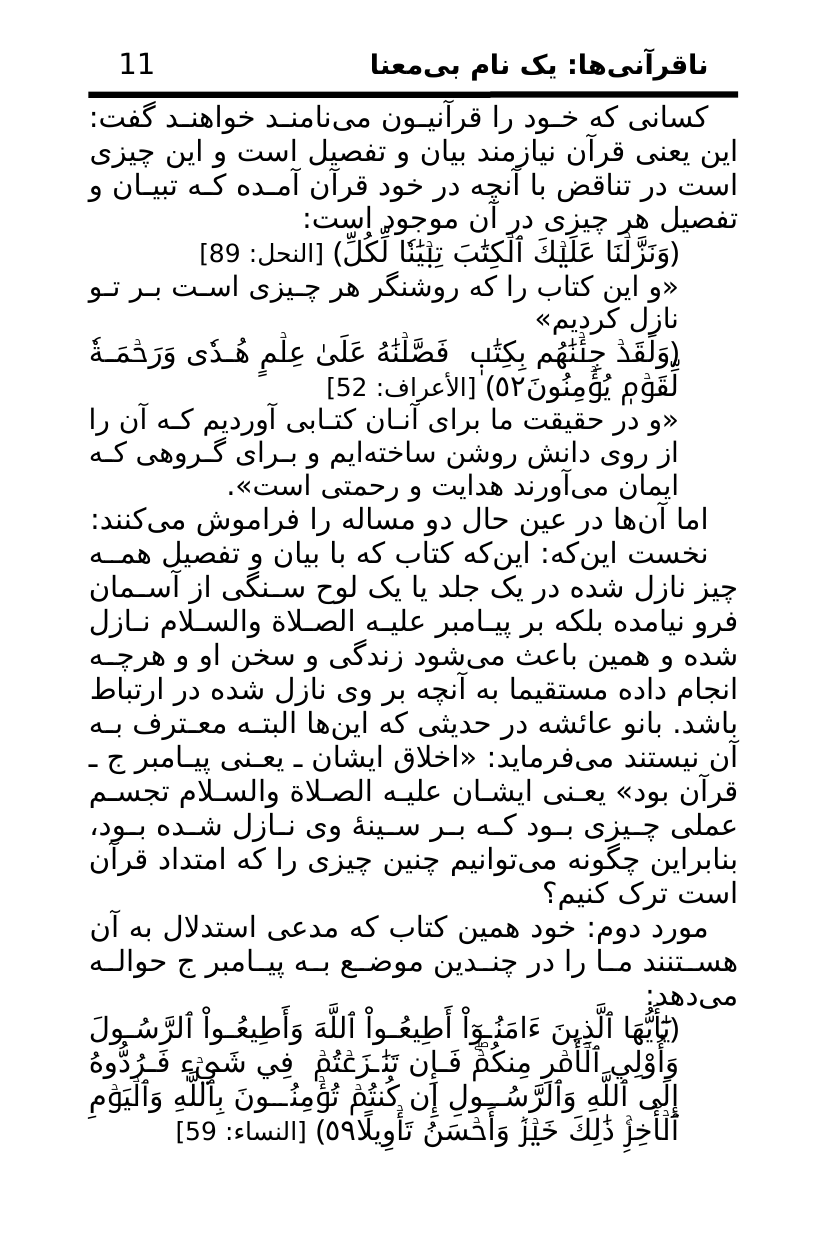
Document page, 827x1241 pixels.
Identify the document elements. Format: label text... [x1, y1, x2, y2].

text ﴿وَلَقَدۡ جِئۡنَٰهُم بِكِتَٰبٖ فَصَّلۡنَٰهُ عَلَىٰ عِلۡمٍ هُدٗى وَرَحۡمَةٗ لِّقَوۡمٖ يُؤۡمِنُونَ٥٢﴾ [الأعراف: 52] [89, 335, 679, 403]
text ﴿يَٰٓأَيُّهَا ٱلَّذِينَ ءَامَنُوٓاْ أَطِيعُواْ ٱللَّهَ وَأَطِيعُواْ ٱلرَّسُولَ وَأُوْلِي ٱلۡأَمۡرِ مِنكُمۡۖ فَإِن تَنَٰزَعۡتُمۡ فِي شَيۡءٖ فَرُدُّوهُ إِلَى ٱللَّهِ وَٱلرَّسُولِ إِن كُنتُمۡ تُؤۡمِنُونَ بِٱللَّهِ وَٱلۡيَوۡمِ ٱلۡأٓخِرِۚ ذَٰلِكَ خَيۡرٞ وَأَحۡسَنُ تَأۡوِيلًا٥٩﴾ [النساء: 59] [89, 1012, 679, 1148]
text «و این کتاب را که روشنگر هر چیزی است بر تو نازل کردیم» [89, 270, 679, 335]
text ﴿وَنَزَّلۡنَا عَلَيۡكَ ٱلۡكِتَٰبَ تِبۡيَٰنٗا لِّكُلِّ﴾ [النحل: 89] [89, 236, 333, 270]
text «و در حقیقت ما برای آنان کتابی آوردیم که آن را از روی دانش روشن ساخته‌ایم و برای گروهی که ایمان می‌آورند هدایت و رحمتی است». [89, 403, 679, 502]
text کسانی که خود را قرآنیون می‌نامند خواهند گفت: این یعنی قرآن نیازمند بیان و تفصیل است و این چیزی است در تناقض با آنچه در خود قرآن آمده که تبیان و تفصیل هر چیزی در آن موجود است: [89, 100, 738, 236]
text نخست این‌که: این‌که کتاب که با بیان و تفصیل همه چیز نازل شده در یک جلد یا یک لوح سنگی از آسمان فرو نیامده بلکه بر پیامبر علیه الصلاة والسلام نازل شده و همین باعث می‌شود زندگی و سخن او و هرچه انجام داده مستقیما به آنچه بر وی نازل شده در ارتباط باشد. بانو عائشه در حدیثی که این‌ها البته معترف به آن نیستند می‌فرماید: «اخلاق ایشان ـ یعنی پیامبر ج ـ قرآن بود» یعنی ایشان علیه الصلاة والسلام تجسم عملی چیزی بود که بر سینۀ وی نازل شده بود، بنابراین چگونه می‌توانیم چنین چیزی را که امتداد قرآن است ترک کنیم؟ [89, 536, 738, 910]
text مورد دوم: خود همین کتاب که مدعی استدلال به آن هستنند ما را در چندین موضع به پیامبر ج حواله می‌دهد: [89, 910, 738, 1012]
text اما آن‌ها در عین حال دو مساله را فراموش می‌کنند: [89, 502, 738, 536]
text ﴿وَنَزَّلۡنَا عَلَيۡكَ ٱلۡكِتَٰبَ تِبۡيَٰنٗا لِّكُلِّ﴾ [النحل: 89] [342, 236, 670, 270]
